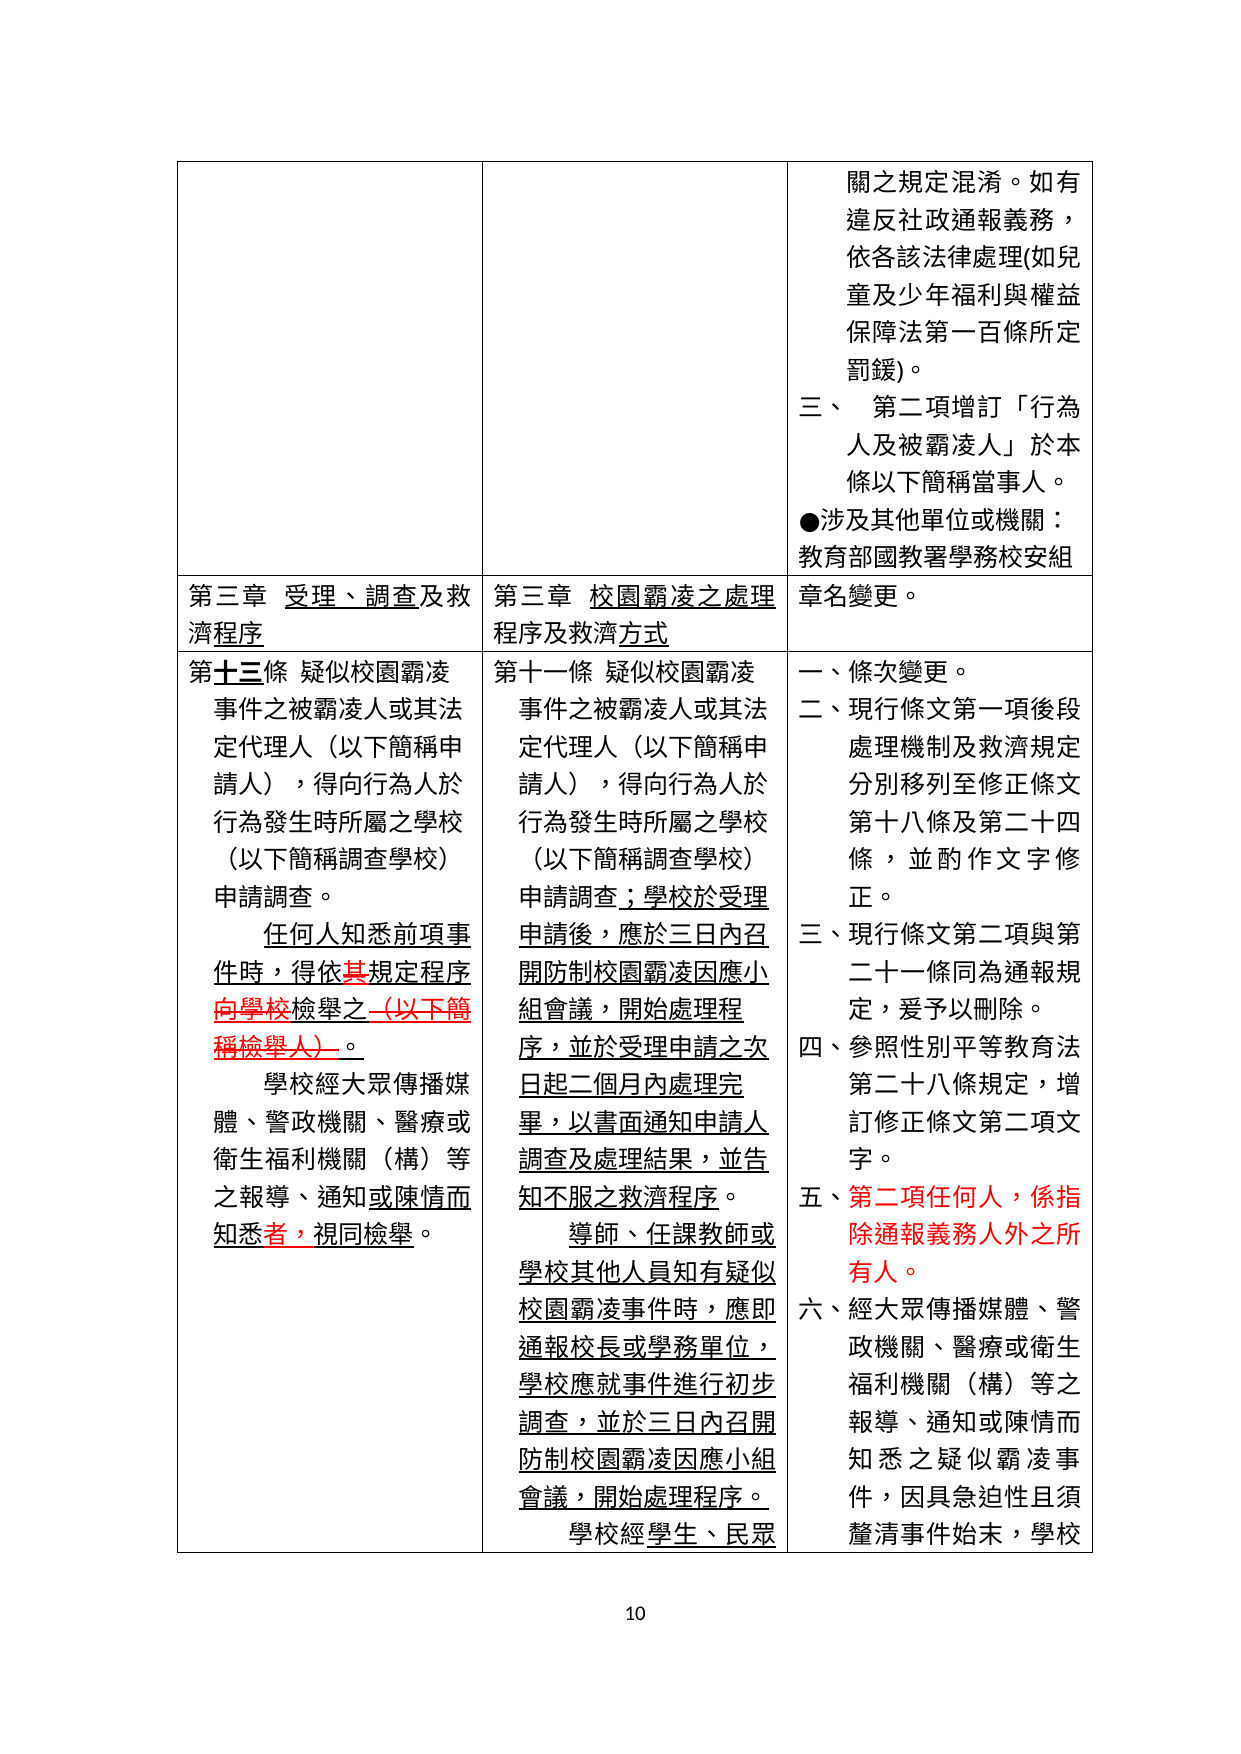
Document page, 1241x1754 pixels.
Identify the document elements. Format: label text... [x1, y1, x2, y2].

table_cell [788, 652, 1092, 1552]
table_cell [483, 162, 787, 575]
table_cell 第三章 受理、調查及救濟程序 [178, 576, 482, 651]
table_cell 第三章 校園霸凌之處理程序及救濟方式 [483, 576, 787, 651]
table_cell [178, 652, 482, 1552]
table_cell 章名變更。 [788, 576, 1092, 651]
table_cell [788, 162, 1092, 575]
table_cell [178, 162, 482, 575]
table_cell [483, 652, 787, 1552]
